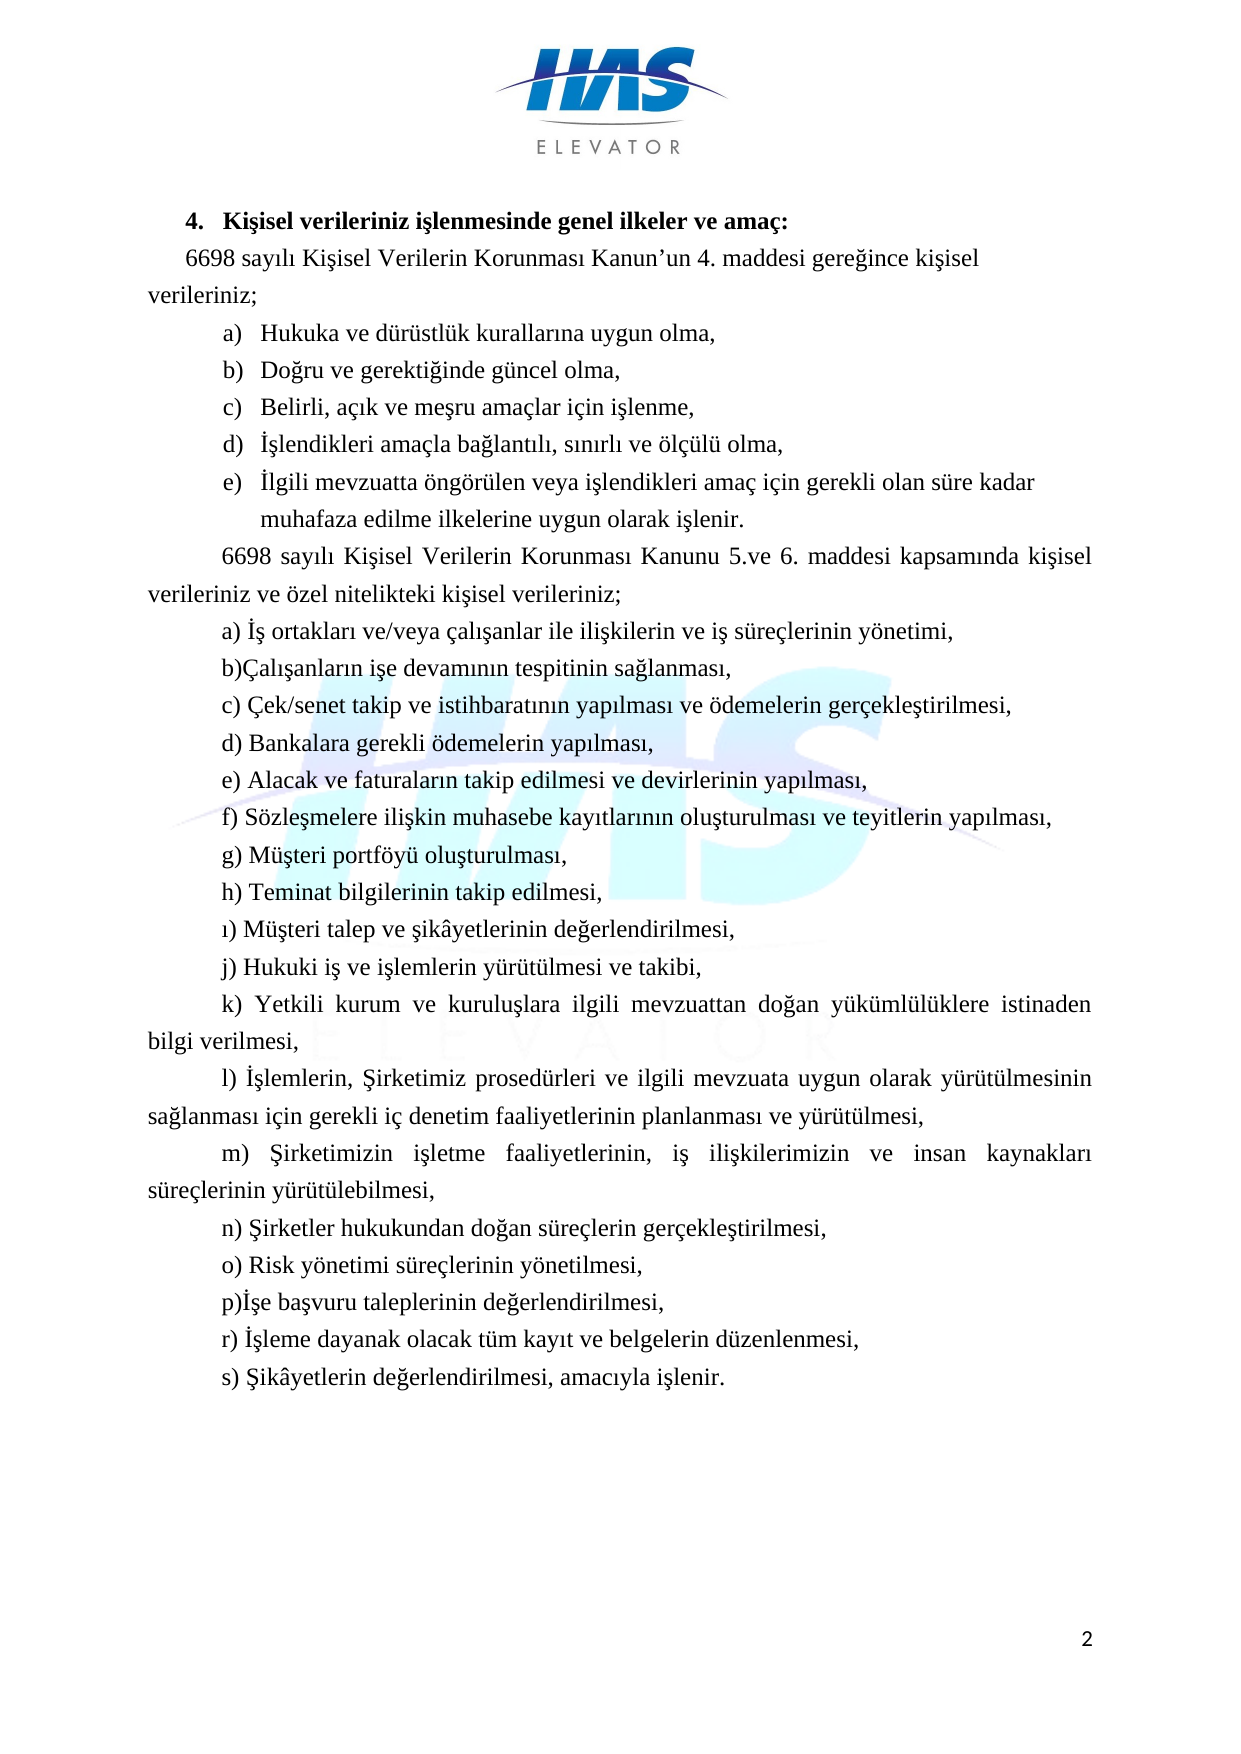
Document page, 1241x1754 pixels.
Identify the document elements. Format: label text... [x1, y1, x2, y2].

text 6698 sayılı Kişisel Verilerin Korunması Kanunu 5.ve 6. maddesi kapsamında kişisel verileriniz ve özel nitelikteki kişisel verileriniz; [148, 541, 1093, 607]
list Kişisel verileriniz işlenmesinde genel ilkeler ve amaç: [185, 206, 1093, 234]
text f) Sözleşmelere ilişkin muhasebe kayıtlarının oluşturulması ve teyitlerin yapılması, [148, 802, 1093, 831]
picture [493, 44, 748, 169]
text n) Şirketler hukukundan doğan süreçlerin gerçekleştirilmesi, [148, 1213, 1093, 1241]
text b)Çalışanların işe devamının tespitinin sağlanması, [148, 653, 1093, 682]
text 6698 sayılı Kişisel Verilerin Korunması Kanun’un 4. maddesi gereğince kişisel verileriniz; [148, 243, 1093, 309]
text d) Bankalara gerekli ödemelerin yapılması, [148, 728, 1093, 757]
list Hukuka ve dürüstlük kurallarına uygun olma, [223, 318, 1093, 346]
list Doğru ve gerektiğinde güncel olma, [223, 355, 1093, 384]
list İlgili mevzuatta öngörülen veya işlendikleri amaç için gerekli olan süre kadar muhafaza edilme ilkelerine uygun olarak işlenir. [223, 467, 1093, 533]
list Belirli, açık ve meşru amaçlar için işlenme, [223, 392, 1093, 421]
text g) Müşteri portföyü oluşturulması, [148, 840, 1093, 868]
text l) İşlemlerin, Şirketimiz prosedürleri ve ilgili mevzuata uygun olarak yürütülmesinin sağlanması için gerekli iç denetim faaliyetlerinin planlanması ve yürütülmesi, [148, 1063, 1093, 1129]
text ı) Müşteri talep ve şikâyetlerinin değerlendirilmesi, [148, 914, 1093, 943]
text h) Teminat bilgilerinin takip edilmesi, [148, 877, 1093, 906]
text m) Şirketimizin işletme faaliyetlerinin, iş ilişkilerimizin ve insan kaynakları süreçlerinin yürütülebilmesi, [148, 1138, 1093, 1204]
list İşlendikleri amaçla bağlantılı, sınırlı ve ölçülü olma, [223, 429, 1093, 458]
text j) Hukuki iş ve işlemlerin yürütülmesi ve takibi, [148, 952, 1093, 980]
text p)İşe başvuru taleplerinin değerlendirilmesi, [148, 1287, 1093, 1316]
text s) Şikâyetlerin değerlendirilmesi, amacıyla işlenir. [148, 1362, 1093, 1391]
text a) İş ortakları ve/veya çalışanlar ile ilişkilerin ve iş süreçlerinin yönetimi, [148, 616, 1093, 645]
text k) Yetkili kurum ve kuruluşlara ilgili mevzuattan doğan yükümlülüklere istinaden bilgi verilmesi, [148, 989, 1093, 1055]
text c) Çek/senet takip ve istihbaratının yapılması ve ödemelerin gerçekleştirilmesi, [148, 691, 1093, 719]
text o) Risk yönetimi süreçlerinin yönetilmesi, [148, 1250, 1093, 1279]
text e) Alacak ve faturaların takip edilmesi ve devirlerinin yapılması, [148, 765, 1093, 794]
text r) İşleme dayanak olacak tüm kayıt ve belgelerin düzenlenmesi, [148, 1324, 1093, 1353]
